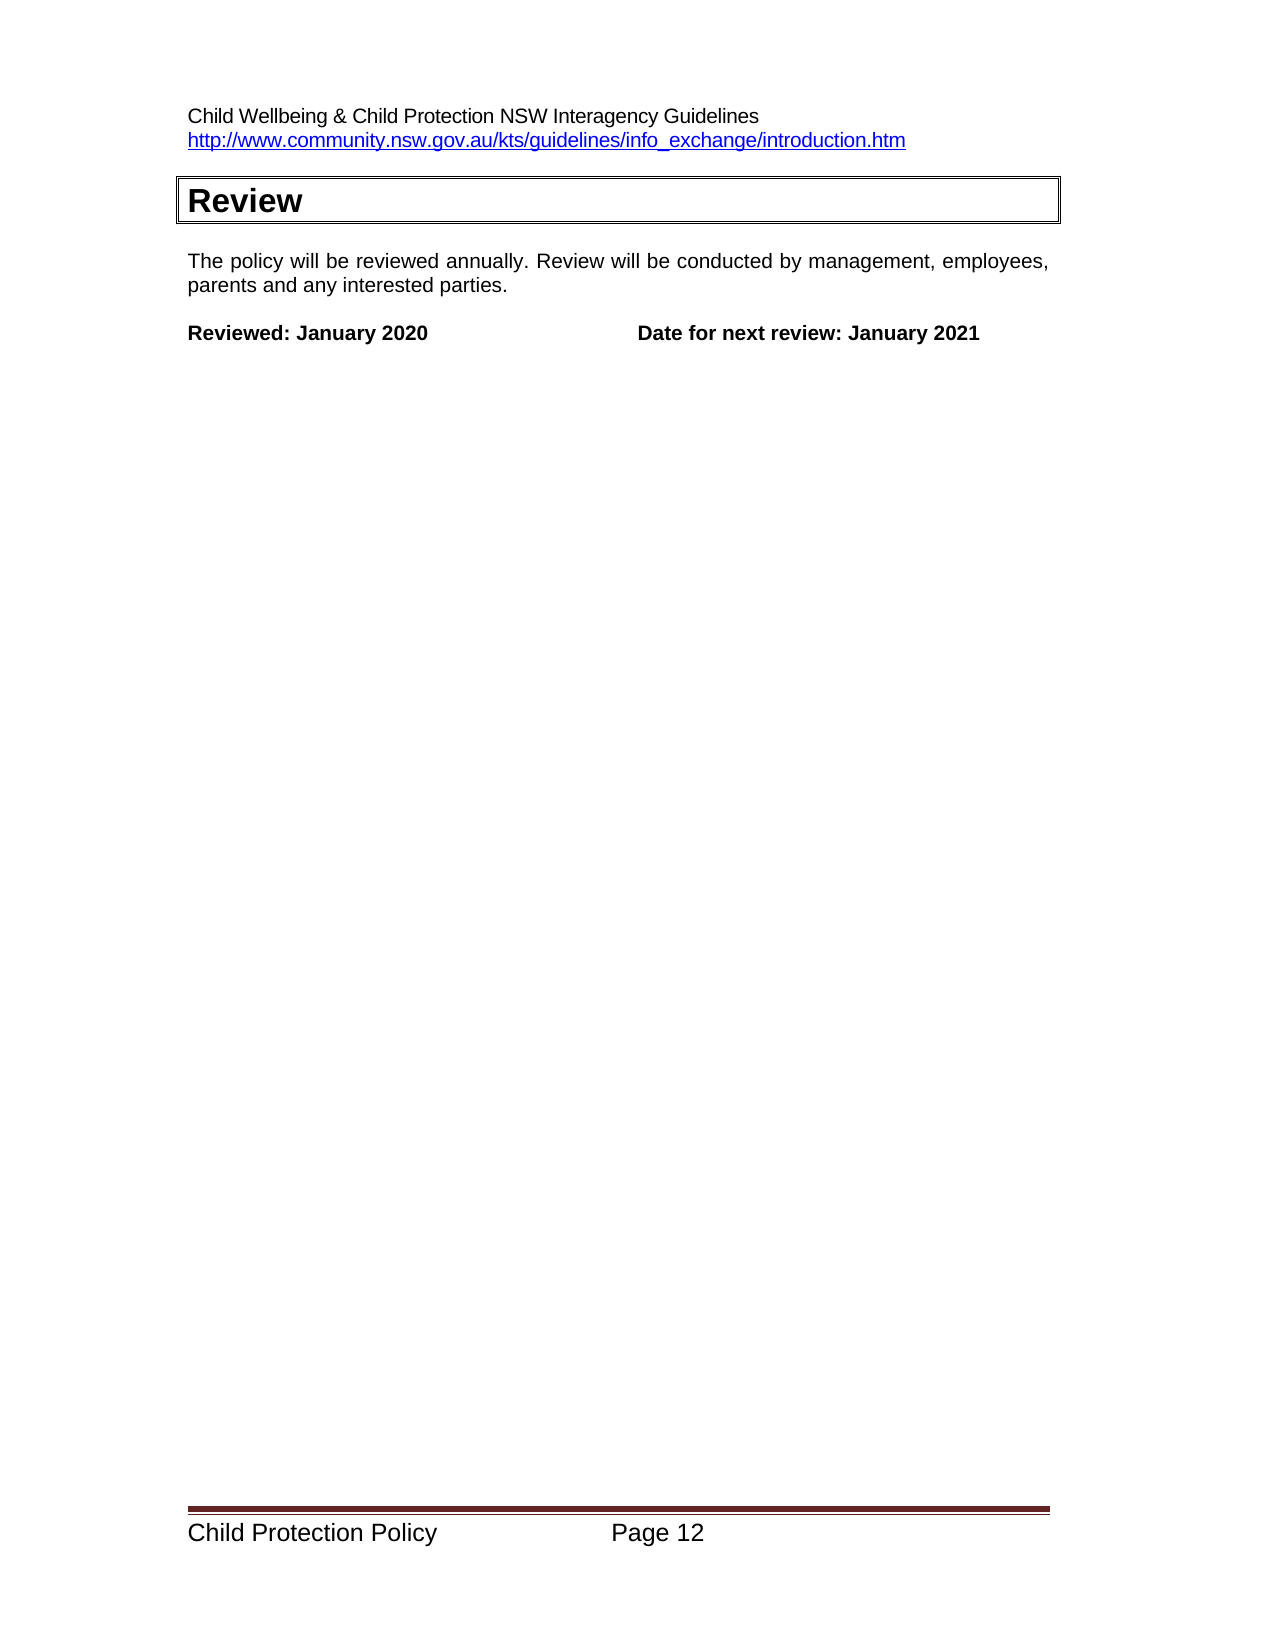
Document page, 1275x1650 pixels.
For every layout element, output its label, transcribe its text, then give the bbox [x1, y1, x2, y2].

text Child Wellbeing & Child Protection NSW Interagency Guidelines http://www.community.nsw.gov.au/kts/guidelines/info_exchange/introduction.htm [187, 104, 1050, 152]
text The policy will be reviewed annually. Review will be conducted by management, employees, parents and any interested parties. [187, 248, 1050, 296]
text Review [179, 179, 1058, 221]
text Reviewed: January 2020 Date for next review: January 2021 [187, 320, 1050, 344]
